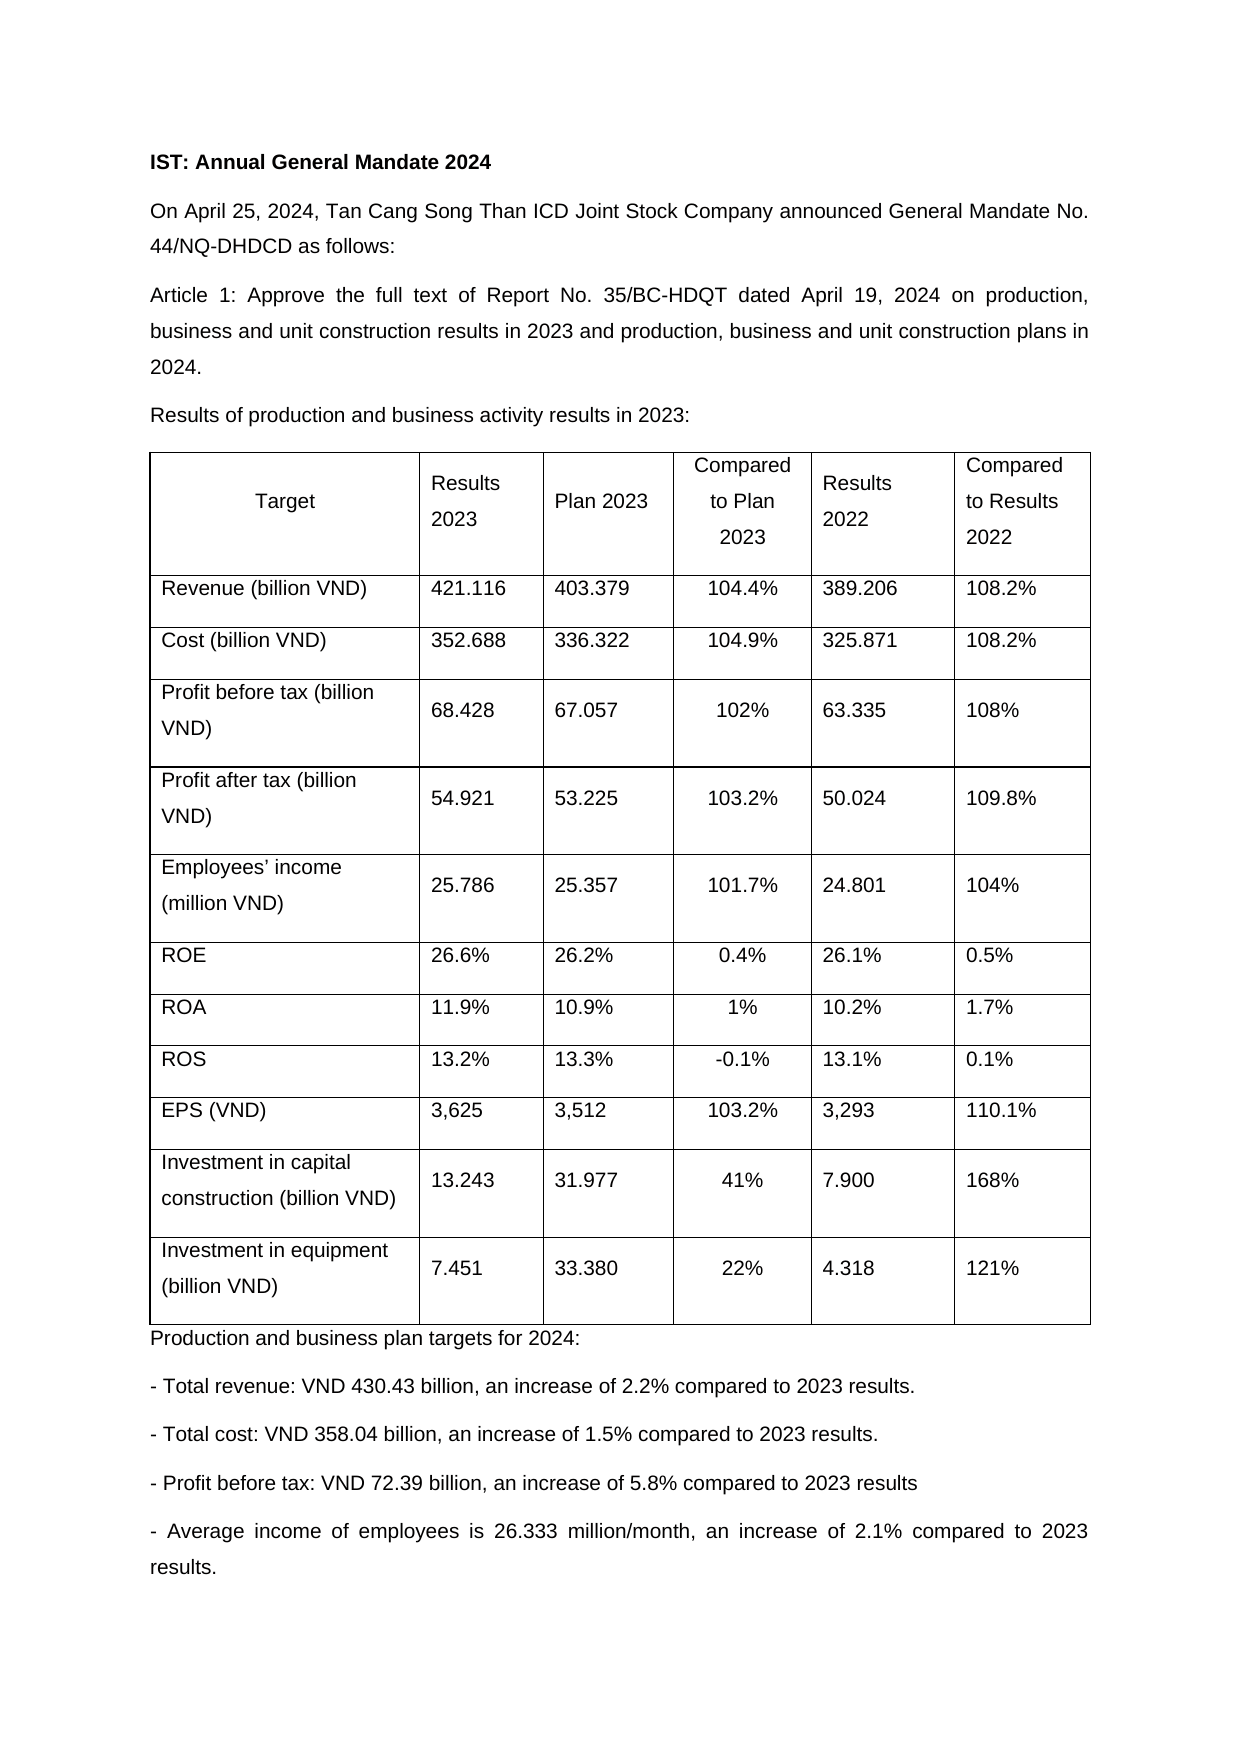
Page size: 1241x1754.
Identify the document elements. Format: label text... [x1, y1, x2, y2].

table_cell 3,512 [544, 1098, 673, 1149]
table_cell Investment in equipment (billion VND) [151, 1238, 419, 1324]
table_cell 67.057 [544, 680, 673, 766]
table_cell 13.3% [544, 1046, 673, 1097]
table_cell ROS [151, 1046, 419, 1097]
table_header Results 2023 [420, 453, 543, 575]
table_cell 389.206 [812, 576, 954, 627]
table_cell 352.688 [420, 628, 543, 679]
text Results of production and business activity results in 2023: [150, 403, 1090, 427]
table_cell 336.322 [544, 628, 673, 679]
text - Total revenue: VND 430.43 billion, an increase of 2.2% compared to 2023 results. [150, 1374, 1090, 1398]
text IST: Annual General Mandate 2024 [150, 150, 1090, 174]
table_cell 1% [674, 995, 811, 1045]
table_cell 1.7% [955, 995, 1090, 1045]
table_cell Investment in capital construction (billion VND) [151, 1150, 419, 1237]
table_cell 54.921 [420, 768, 543, 854]
table_cell 0.5% [955, 943, 1090, 994]
table_cell 121% [955, 1238, 1090, 1324]
table_cell 7.900 [812, 1150, 954, 1237]
table_cell 421.116 [420, 576, 543, 627]
table_cell Cost (billion VND) [151, 628, 419, 679]
table_cell 3,625 [420, 1098, 543, 1149]
table_cell 109.8% [955, 768, 1090, 854]
table_cell 53.225 [544, 768, 673, 854]
table_cell EPS (VND) [151, 1098, 419, 1149]
table_cell 26.6% [420, 943, 543, 994]
table_cell 108.2% [955, 576, 1090, 627]
table_cell 25.786 [420, 855, 543, 942]
table_cell -0.1% [674, 1046, 811, 1097]
table_cell 4.318 [812, 1238, 954, 1324]
table_header Plan 2023 [544, 453, 673, 575]
table_cell 24.801 [812, 855, 954, 942]
text Article 1: Approve the full text of Report No. 35/BC-HDQT dated April 19, 2024 on production, business and unit construction results in 2023 and production, business and unit construction plans in 2024. [150, 283, 1090, 379]
table_cell 101.7% [674, 855, 811, 942]
table_cell 168% [955, 1150, 1090, 1237]
table_cell ROA [151, 995, 419, 1045]
table_cell 25.357 [544, 855, 673, 942]
table_cell 63.335 [812, 680, 954, 766]
table_cell 33.380 [544, 1238, 673, 1324]
table_cell ROE [151, 943, 419, 994]
table_cell 31.977 [544, 1150, 673, 1237]
text - Total cost: VND 358.04 billion, an increase of 1.5% compared to 2023 results. [150, 1422, 1090, 1446]
table_cell 403.379 [544, 576, 673, 627]
table_cell 41% [674, 1150, 811, 1237]
table_cell 0.4% [674, 943, 811, 994]
table_cell 104.9% [674, 628, 811, 679]
table_cell 108.2% [955, 628, 1090, 679]
table_cell 103.2% [674, 768, 811, 854]
text Production and business plan targets for 2024: [150, 1325, 1090, 1349]
table_cell Employees’ income (million VND) [151, 855, 419, 942]
table_header Compared to Plan 2023 [674, 453, 811, 575]
table_cell Revenue (billion VND) [151, 576, 419, 627]
table_cell 22% [674, 1238, 811, 1324]
table_cell 68.428 [420, 680, 543, 766]
table_cell 0.1% [955, 1046, 1090, 1097]
table_cell 26.1% [812, 943, 954, 994]
table_cell 104% [955, 855, 1090, 942]
table_cell 10.9% [544, 995, 673, 1045]
table_cell 102% [674, 680, 811, 766]
table_cell 103.2% [674, 1098, 811, 1149]
table_cell 10.2% [812, 995, 954, 1045]
table_cell 13.2% [420, 1046, 543, 1097]
table_header Results 2022 [812, 453, 954, 575]
text - Average income of employees is 26.333 million/month, an increase of 2.1% compared to 2023 results. [150, 1519, 1090, 1579]
table_header Compared to Results 2022 [955, 453, 1090, 575]
table_header Target [151, 453, 419, 575]
table_cell 50.024 [812, 768, 954, 854]
table_cell 26.2% [544, 943, 673, 994]
text - Profit before tax: VND 72.39 billion, an increase of 5.8% compared to 2023 results [150, 1471, 1090, 1495]
table_cell Profit after tax (billion VND) [151, 768, 419, 854]
table_cell 11.9% [420, 995, 543, 1045]
table_cell 104.4% [674, 576, 811, 627]
table_cell 108% [955, 680, 1090, 766]
table_cell 3,293 [812, 1098, 954, 1149]
table_cell 13.1% [812, 1046, 954, 1097]
table_cell 325.871 [812, 628, 954, 679]
table_cell 110.1% [955, 1098, 1090, 1149]
table_cell 13.243 [420, 1150, 543, 1237]
table_cell Profit before tax (billion VND) [151, 680, 419, 766]
table_cell 7.451 [420, 1238, 543, 1324]
text On April 25, 2024, Tan Cang Song Than ICD Joint Stock Company announced General Mandate No. 44/NQ-DHDCD as follows: [150, 198, 1090, 258]
